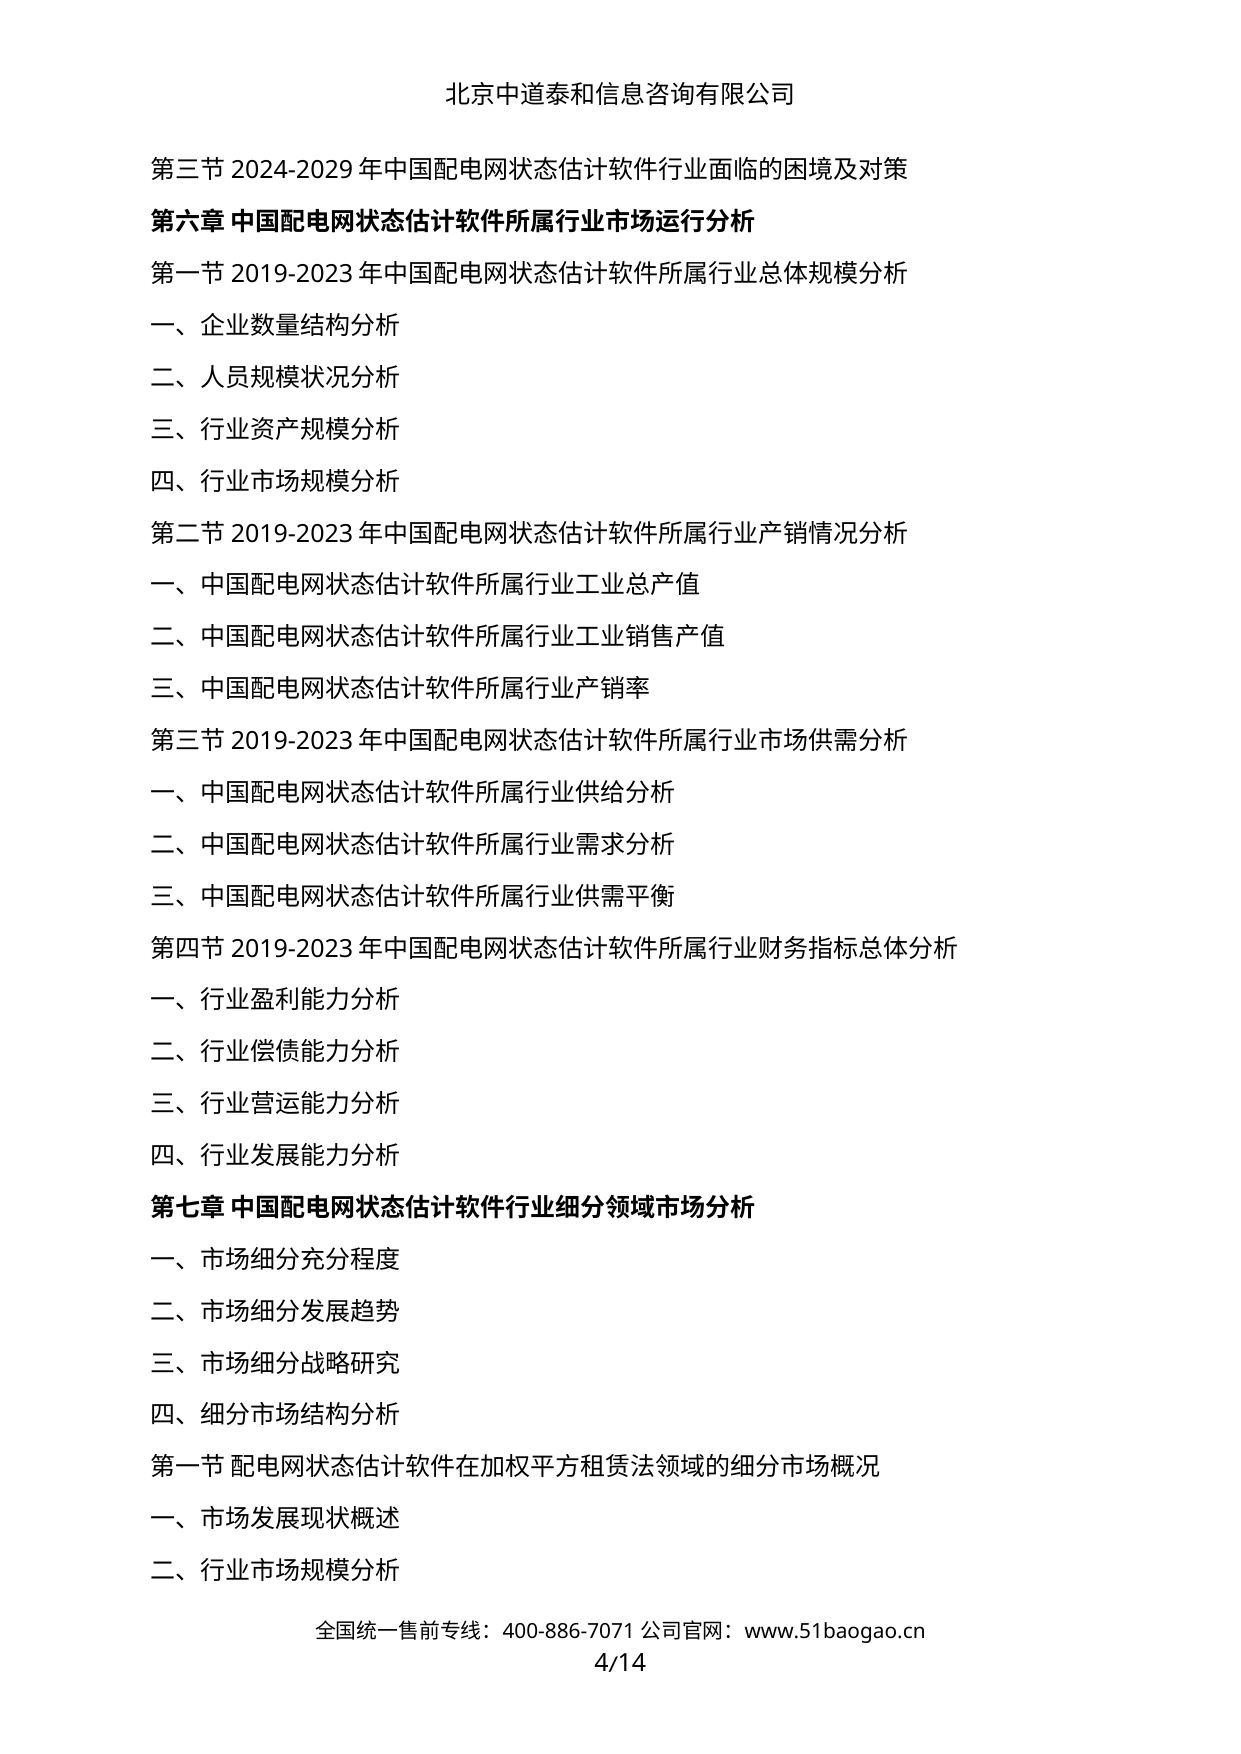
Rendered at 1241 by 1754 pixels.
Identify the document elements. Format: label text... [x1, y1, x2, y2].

text 三、市场细分战略研究 [150, 1343, 1090, 1379]
text 二、人员规模状况分析 [150, 357, 1090, 394]
text 四、行业发展能力分析 [150, 1136, 1090, 1172]
text 二、中国配电网状态估计软件所属行业工业销售产值 [150, 617, 1090, 653]
text 第四节 2019-2023年中国配电网状态估计软件所属行业财务指标总体分析 [150, 928, 1090, 964]
text 第二节 2019-2023年中国配电网状态估计软件所属行业产销情况分析 [150, 513, 1090, 549]
text 一、中国配电网状态估计软件所属行业工业总产值 [150, 565, 1090, 601]
text 第七章 中国配电网状态估计软件行业细分领域市场分析 [150, 1187, 1090, 1224]
text 一、行业盈利能力分析 [150, 980, 1090, 1016]
text 一、市场细分充分程度 [150, 1239, 1090, 1276]
text 一、企业数量结构分析 [150, 306, 1090, 342]
text 二、行业市场规模分析 [150, 1551, 1090, 1587]
text 三、中国配电网状态估计软件所属行业供需平衡 [150, 876, 1090, 912]
text 四、细分市场结构分析 [150, 1395, 1090, 1431]
text 第一节 2019-2023年中国配电网状态估计软件所属行业总体规模分析 [150, 254, 1090, 290]
text 二、市场细分发展趋势 [150, 1291, 1090, 1327]
text 四、行业市场规模分析 [150, 461, 1090, 497]
text 三、中国配电网状态估计软件所属行业产销率 [150, 669, 1090, 705]
text 一、市场发展现状概述 [150, 1499, 1090, 1535]
text 第一节 配电网状态估计软件在加权平方租赁法领域的细分市场概况 [150, 1447, 1090, 1483]
text 一、中国配电网状态估计软件所属行业供给分析 [150, 772, 1090, 809]
text 二、中国配电网状态估计软件所属行业需求分析 [150, 824, 1090, 861]
text 第六章 中国配电网状态估计软件所属行业市场运行分析 [150, 202, 1090, 238]
text 第三节 2024-2029年中国配电网状态估计软件行业面临的困境及对策 [150, 150, 1090, 186]
text 二、行业偿债能力分析 [150, 1032, 1090, 1068]
text 第三节 2019-2023年中国配电网状态估计软件所属行业市场供需分析 [150, 721, 1090, 757]
text 三、行业资产规模分析 [150, 409, 1090, 446]
text 三、行业营运能力分析 [150, 1084, 1090, 1120]
